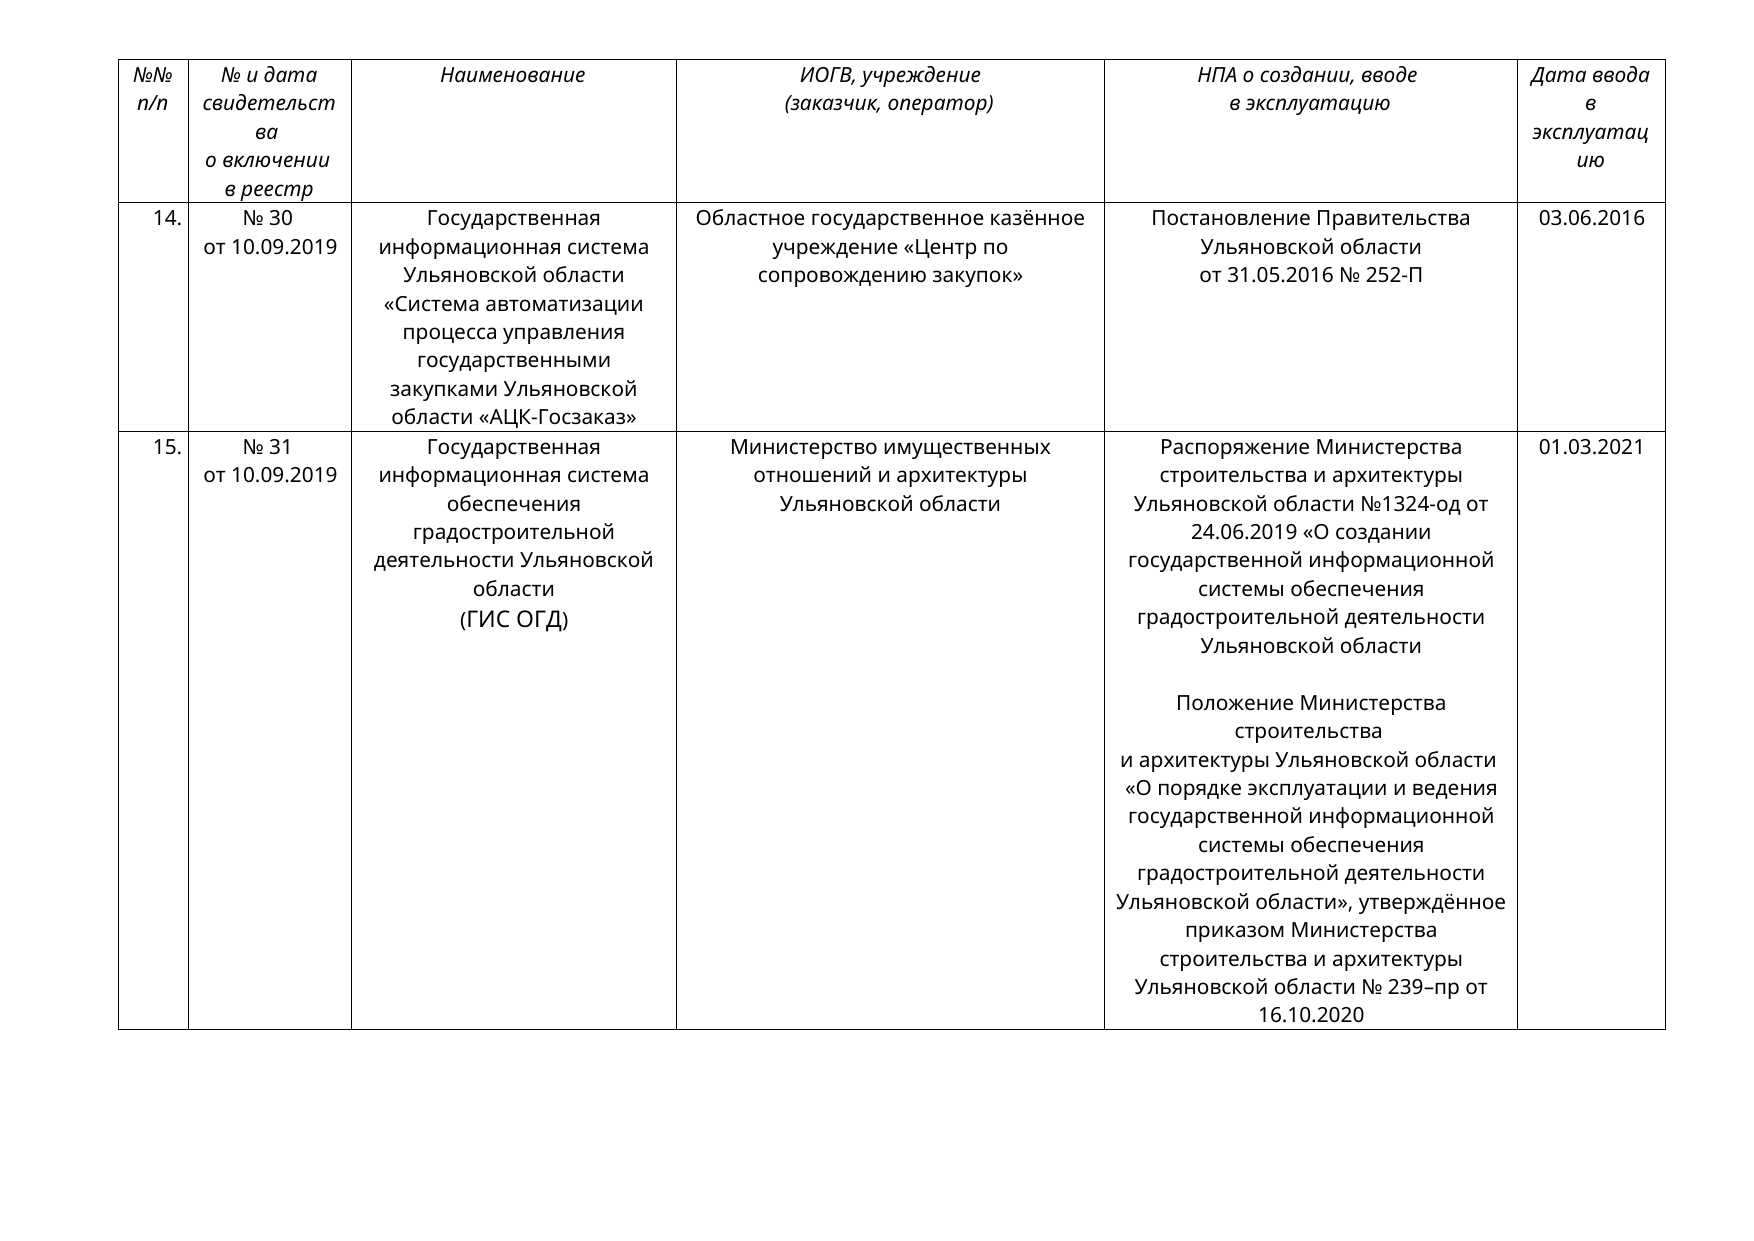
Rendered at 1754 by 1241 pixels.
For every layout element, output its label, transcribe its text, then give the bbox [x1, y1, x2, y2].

table_cell 01.03.2021 [1518, 432, 1665, 1029]
table_header № и дата свидетельства о включении в реестр [189, 60, 351, 202]
table_header №№ п/п [119, 60, 188, 202]
table_cell Государственная информационная система обеспечения градостроительной деятельности Ульяновской области (ГИС ОГД) [352, 432, 676, 1029]
table_cell № 30 от 10.09.2019 [189, 203, 351, 431]
table_cell Распоряжение Министерства строительства и архитектуры Ульяновской области №1324-од от 24.06.2019 «О создании государственной информационной системы обеспечения градостроительной деятельности Ульяновской области Положение Министерства строительства и архитектуры Ульяновской области «О порядке эксплуатации и ведения государственной информационной системы обеспечения градостроительной деятельности Ульяновской области», утверждённое приказом Министерства строительства и архитектуры Ульяновской области № 239–пр от 16.10.2020 [1105, 432, 1517, 1029]
table_header Наименование [352, 60, 676, 202]
table_cell Государственная информационная система Ульяновской области «Система автоматизации процесса управления государственными закупками Ульяновской области «АЦК-Госзаказ» [352, 203, 676, 431]
table_cell [119, 203, 188, 431]
table_header Дата ввода в эксплуатацию [1518, 60, 1665, 202]
table_cell [119, 432, 188, 1029]
table_cell Областное государственное казённое учреждение «Центр по сопровождению закупок» [677, 203, 1104, 431]
table_cell Постановление Правительства Ульяновской области от 31.05.2016 № 252-П [1105, 203, 1517, 431]
table_cell 03.06.2016 [1518, 203, 1665, 431]
table_cell № 31 от 10.09.2019 [189, 432, 351, 1029]
table_header НПА о создании, вводе в эксплуатацию [1105, 60, 1517, 202]
table_header ИОГВ, учреждение (заказчик, оператор) [677, 60, 1104, 202]
table_cell Министерство имущественных отношений и архитектуры Ульяновской области [677, 432, 1104, 1029]
